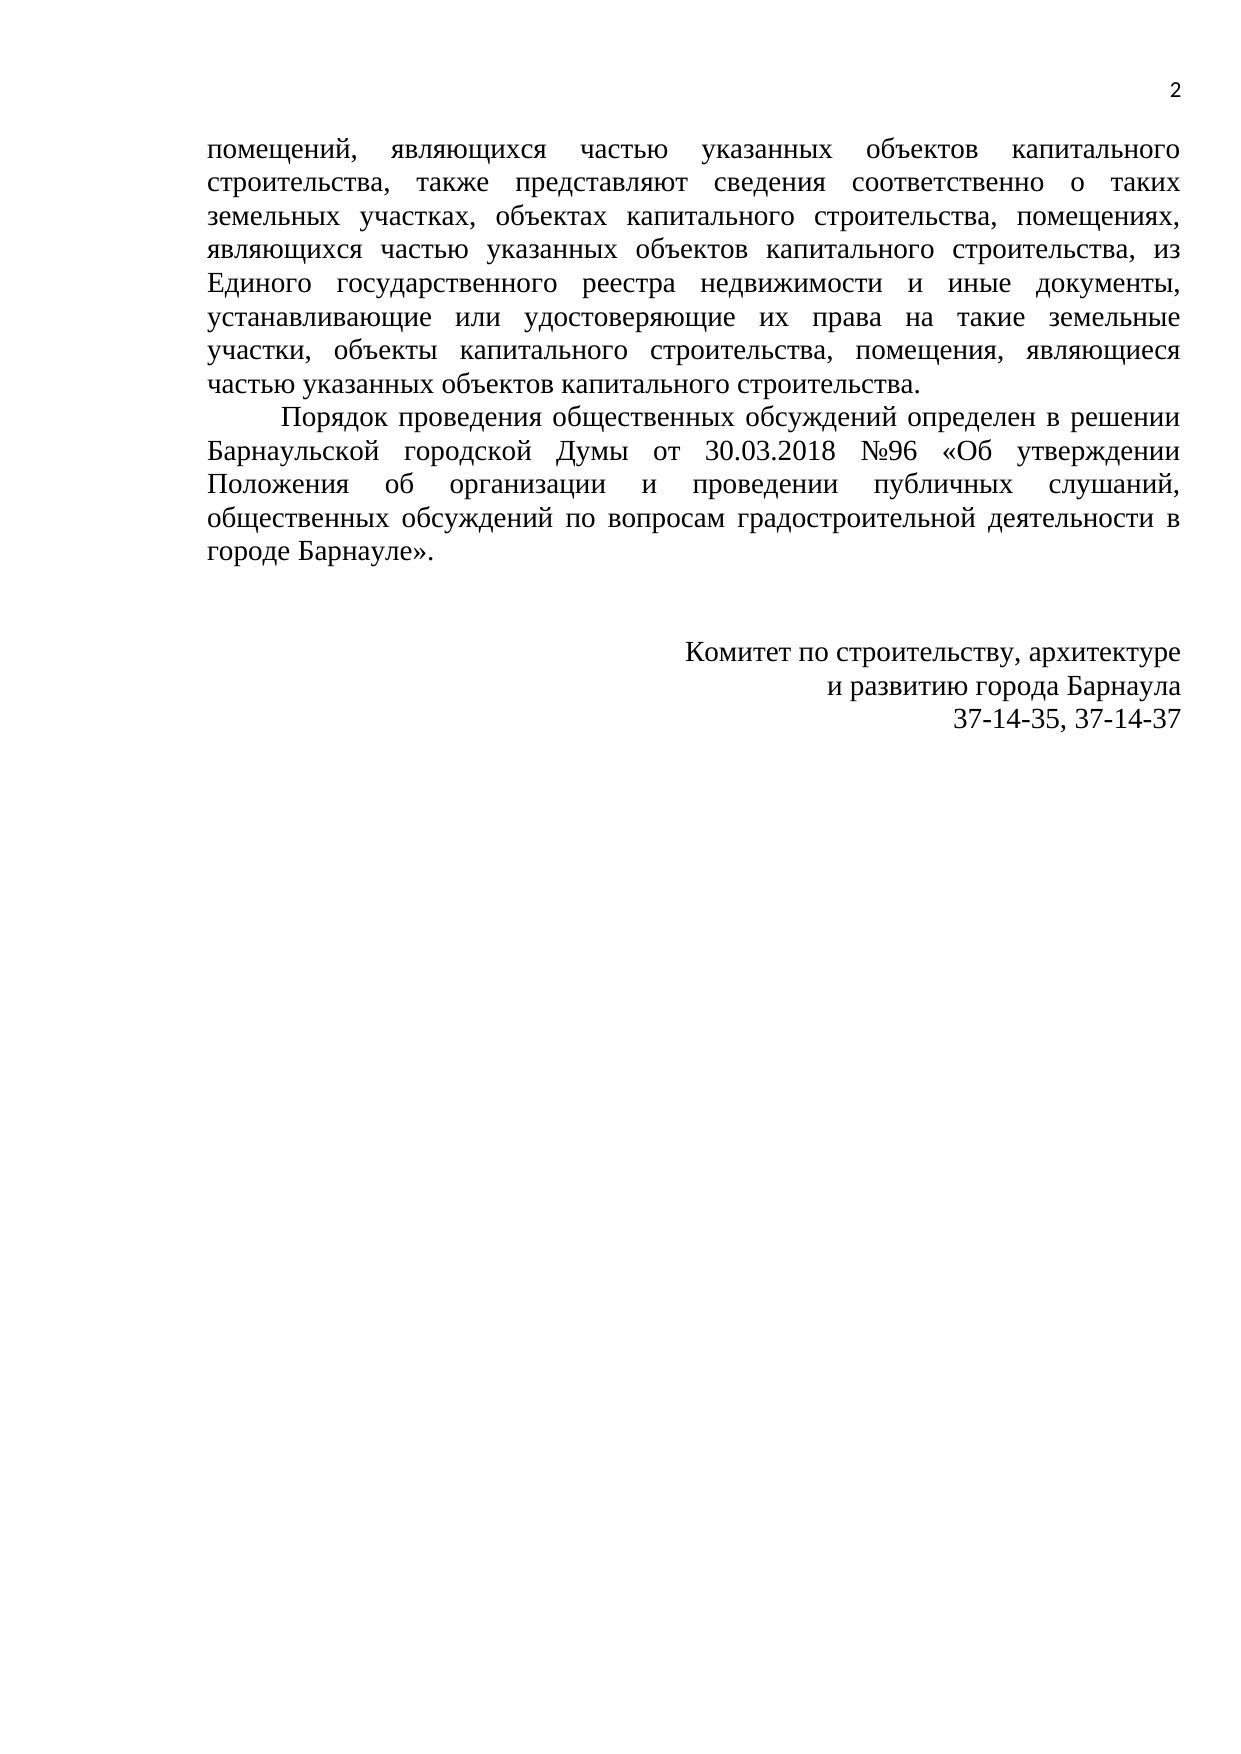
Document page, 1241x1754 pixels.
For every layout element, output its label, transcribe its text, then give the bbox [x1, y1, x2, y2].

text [207, 131, 1181, 399]
text и развитию города Барнаула [207, 668, 1181, 701]
text 37-14-35, 37-14-37 [207, 701, 1181, 735]
text Порядок проведения общественных обсуждений определен в решении Барнаульской городской Думы от 30.03.2018 №96 «Об утверждении Положения об организации и проведении публичных слушаний, общественных обсуждений по вопросам градостроительной деятельности в городе Барнауле». [207, 399, 1181, 567]
text Комитет по строительству, архитектуре [207, 634, 1181, 668]
